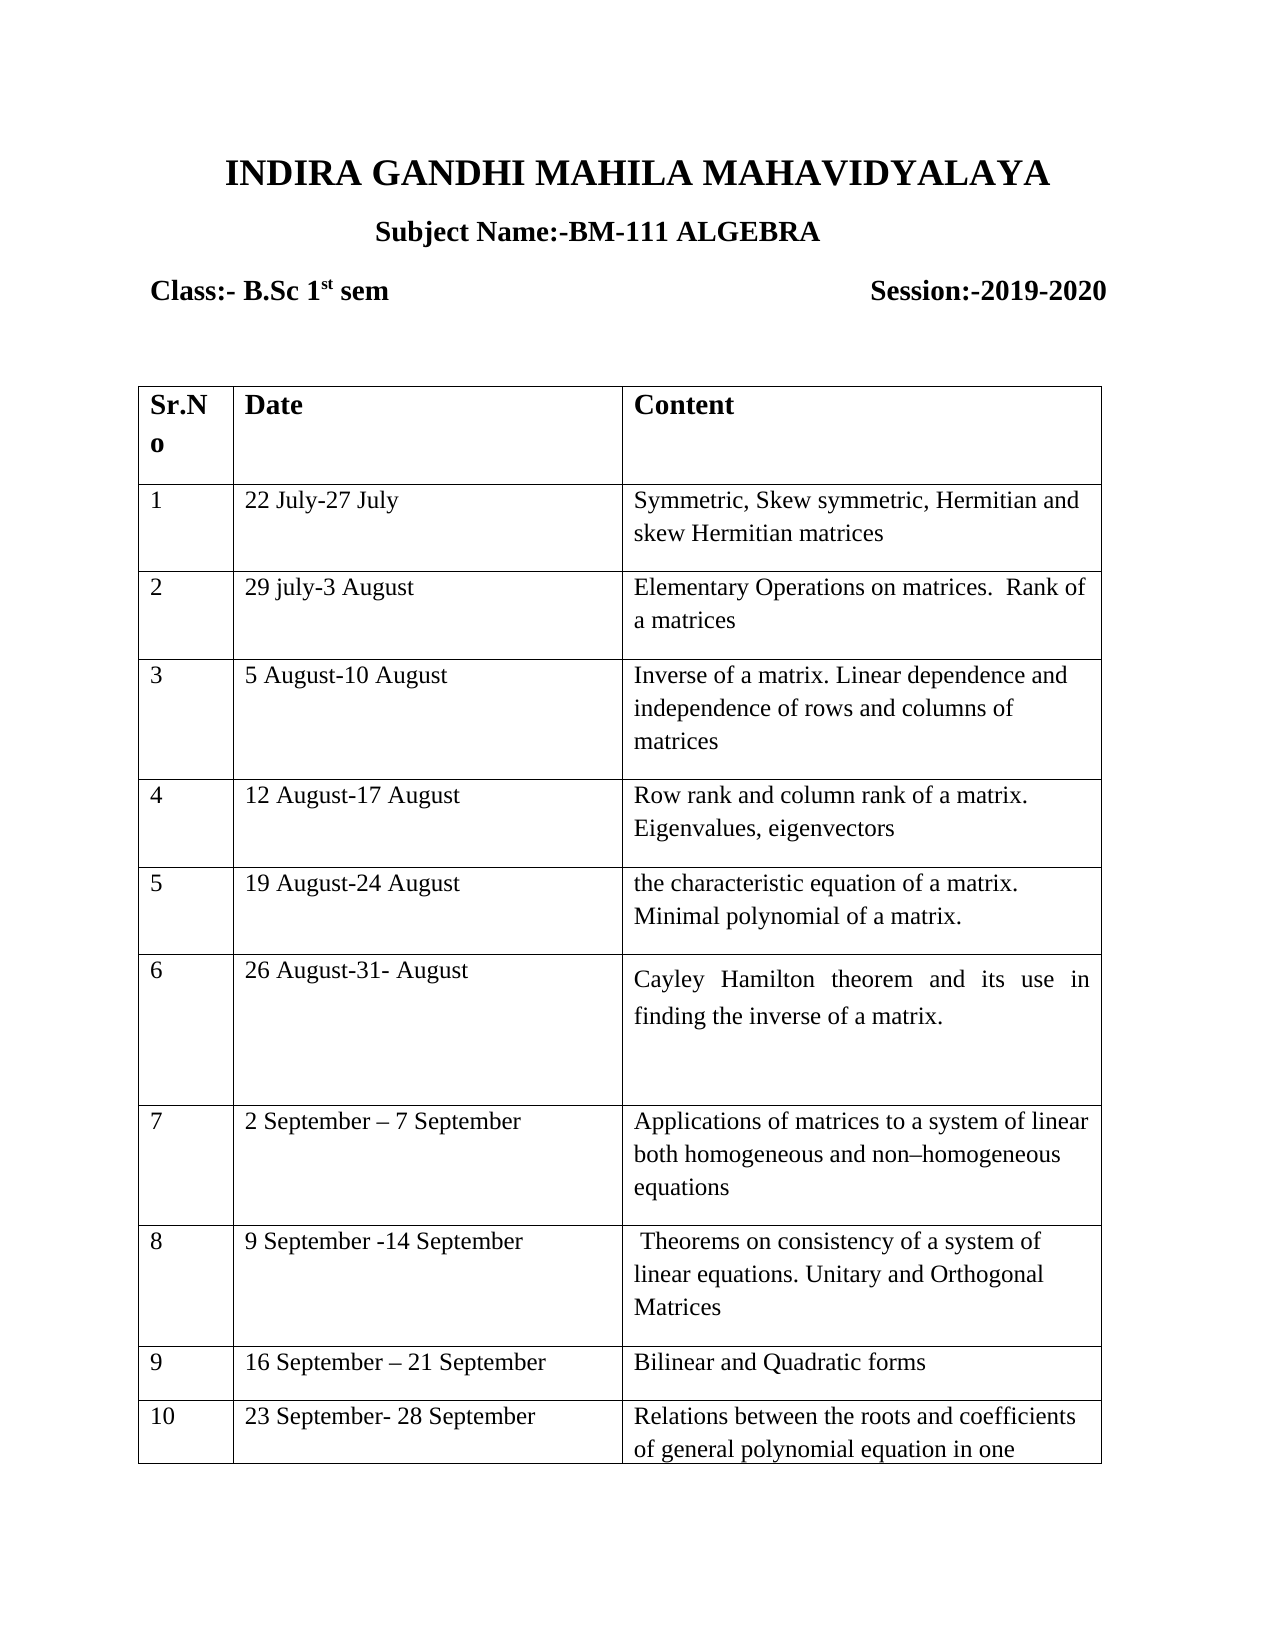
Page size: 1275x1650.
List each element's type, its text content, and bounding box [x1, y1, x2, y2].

table_cell Symmetric, Skew symmetric, Hermitian and skew Hermitian matrices [623, 485, 1101, 571]
text INDIRA GANDHI MAHILA MAHAVIDYALAYA [150, 150, 1125, 193]
text Subject Name:-BM-111 ALGEBRA [150, 214, 1125, 247]
table_cell 5 [139, 868, 233, 954]
table_cell 7 [139, 1106, 233, 1225]
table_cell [234, 1401, 622, 1463]
text Class:- B.Sc 1st sem Session:-2019-2020 [150, 273, 1125, 307]
table_cell the characteristic equation of a matrix. Minimal polynomial of a matrix. [623, 868, 1101, 954]
table_cell 8 [139, 1226, 233, 1346]
table_cell 10 [139, 1401, 233, 1463]
table_header Date [234, 387, 622, 484]
table_cell Bilinear and Quadratic forms [623, 1347, 1101, 1400]
table_cell 9 September -14 September [234, 1226, 622, 1346]
table_cell 9 [139, 1347, 233, 1400]
table_cell 29 july-3 August [234, 572, 622, 659]
table_cell Elementary Operations on matrices. Rank of a matrices [623, 572, 1101, 659]
table_cell 22 July-27 July [234, 485, 622, 571]
table_header Sr.No [139, 387, 233, 484]
table_cell 3 [139, 660, 233, 779]
table_cell Row rank and column rank of a matrix. Eigenvalues, eigenvectors [623, 780, 1101, 867]
table_cell 2 [139, 572, 233, 659]
table_header Content [623, 387, 1101, 484]
table_cell 12 August-17 August [234, 780, 622, 867]
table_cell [623, 1401, 1101, 1463]
table_cell Inverse of a matrix. Linear dependence and independence of rows and columns of matrices [623, 660, 1101, 779]
table_cell 5 August-10 August [234, 660, 622, 779]
table_cell 4 [139, 780, 233, 867]
table_cell 2 September – 7 September [234, 1106, 622, 1225]
table_cell 6 [139, 955, 233, 1105]
table_cell Cayley Hamilton theorem and its use in finding the inverse of a matrix. [623, 955, 1101, 1105]
table_cell Applications of matrices to a system of linear both homogeneous and non–homogeneous equations [623, 1106, 1101, 1225]
table_cell 19 August-24 August [234, 868, 622, 954]
table_cell 16 September – 21 September [234, 1347, 622, 1400]
table_cell 1 [139, 485, 233, 571]
table_cell Theorems on consistency of a system of linear equations. Unitary and Orthogonal Matrices [623, 1226, 1101, 1346]
table_cell 26 August-31- August [234, 955, 622, 1105]
